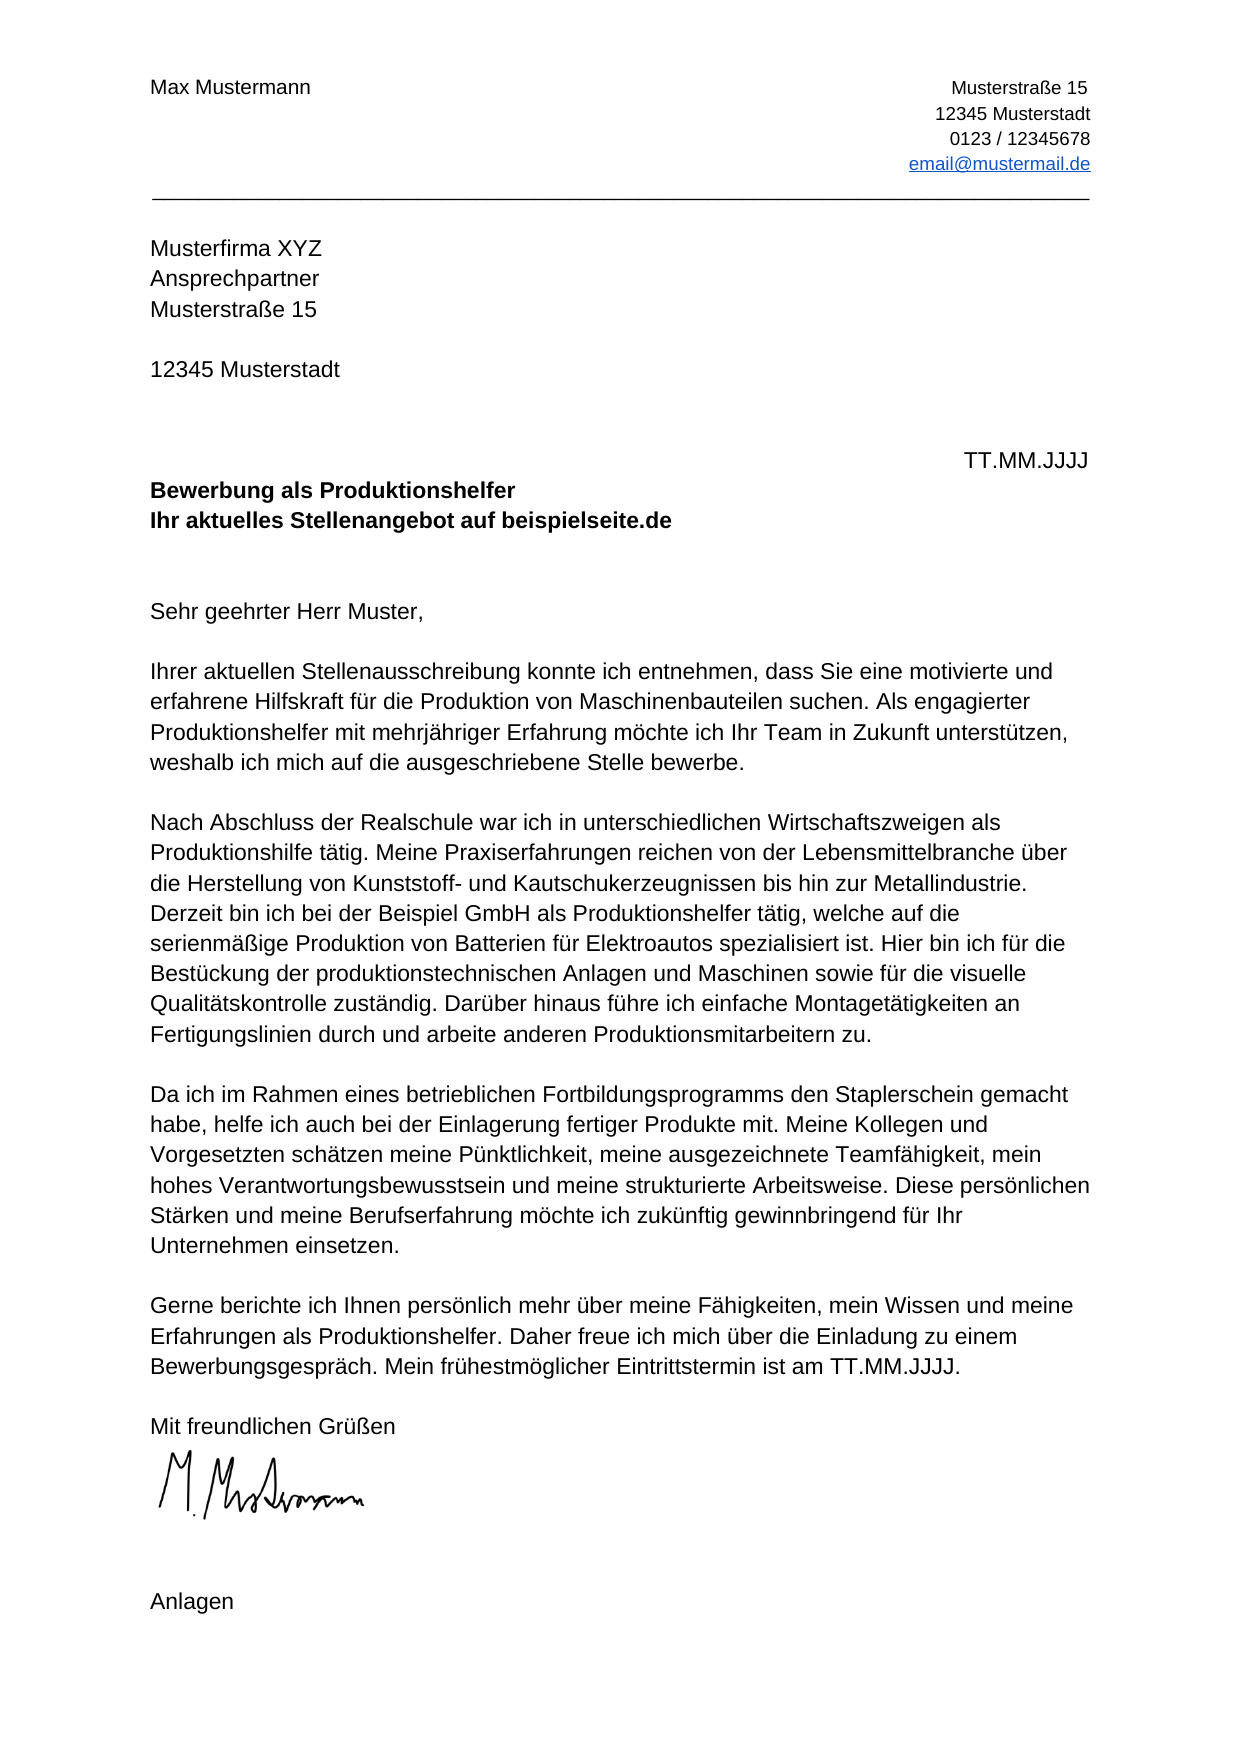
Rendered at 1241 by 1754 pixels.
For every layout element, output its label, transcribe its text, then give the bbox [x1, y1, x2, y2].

text 12345 Musterstadt [150, 356, 1090, 382]
picture [150, 1443, 374, 1524]
text Sehr geehrter Herr Muster, [150, 598, 1090, 624]
text Ihrer aktuellen Stellenausschreibung konnte ich entnehmen, dass Sie eine motivierte und erfahrene Hilfskraft für die Produktion von Maschinenbauteilen suchen. Als engagierter Produktionshelfer mit mehrjähriger Erfahrung möchte ich Ihr Team in Zukunft unterstützen, weshalb ich mich auf die ausgeschriebene Stelle bewerbe. [150, 658, 1090, 775]
text Gerne berichte ich Ihnen persönlich mehr über meine Fähigkeiten, mein Wissen und meine Erfahrungen als Produktionshelfer. Daher freue ich mich über die Einladung zu einem Bewerbungsgespräch. Mein frühestmöglicher Eintrittstermin ist am TT.MM.JJJJ. [150, 1292, 1090, 1379]
text Nach Abschluss der Realschule war ich in unterschiedlichen Wirtschaftszweigen als Produktionshilfe tätig. Meine Praxiserfahrungen reichen von der Lebensmittelbranche über die Herstellung von Kunststoff- und Kautschukerzeugnissen bis hin zur Metallindustrie. Derzeit bin ich bei der Beispiel GmbH als Produktionshelfer tätig, welche auf die serienmäßige Produktion von Batterien für Elektroautos spezialisiert ist. Hier bin ich für die Bestückung der produktionstechnischen Anlagen und Maschinen sowie für die visuelle Qualitätskontrolle zuständig. Darüber hinaus führe ich einfache Montagetätigkeiten an Fertigungslinien durch und arbeite anderen Produktionsmitarbeitern zu. [150, 809, 1090, 1047]
text Mit freundlichen Grüßen [150, 1413, 1090, 1440]
text Ansprechpartner [150, 265, 1090, 292]
text Da ich im Rahmen eines betrieblichen Fortbildungsprogramms den Staplerschein gemacht habe, helfe ich auch bei der Einlagerung fertiger Produkte mit. Meine Kollegen und Vorgesetzten schätzen meine Pünktlichkeit, meine ausgezeichnete Teamfähigkeit, mein hohes Verantwortungsbewusstsein und meine strukturierte Arbeitsweise. Diese persönlichen Stärken und meine Berufserfahrung möchte ich zukünftig gewinnbringend für Ihr Unternehmen einsetzen. [150, 1081, 1090, 1258]
text Bewerbung als Produktionshelfer Ihr aktuelles Stellenangebot auf beispielseite.de [150, 477, 1090, 564]
text Musterfirma XYZ [150, 235, 1090, 262]
text Musterstraße 15 [150, 296, 1090, 352]
text Anlagen [150, 1528, 1090, 1614]
text TT.MM.JJJJ [150, 416, 1090, 473]
